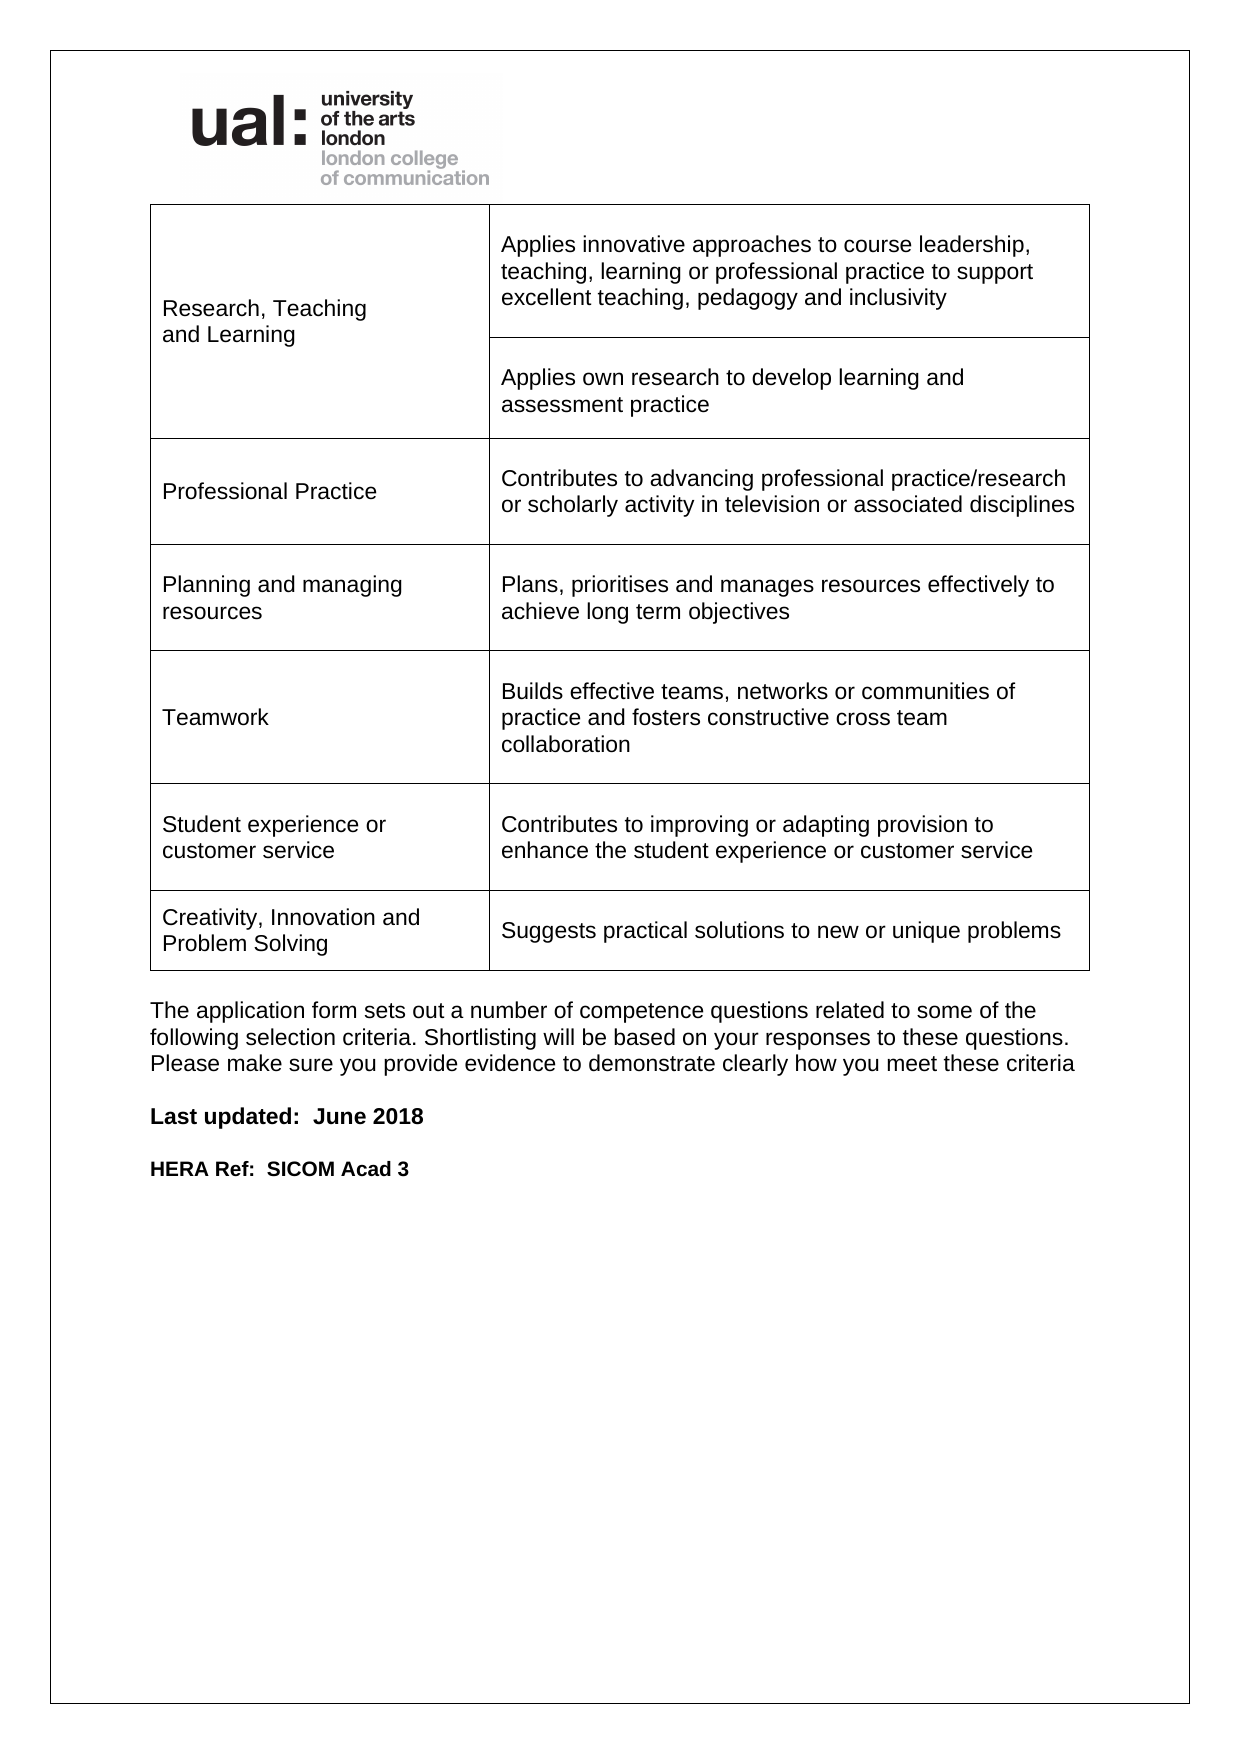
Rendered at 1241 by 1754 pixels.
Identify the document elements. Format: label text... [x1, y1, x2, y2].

picture [179, 73, 503, 204]
table_cell Professional Practice [151, 439, 489, 544]
table_cell Student experience or customer service [151, 784, 489, 890]
table_cell Applies innovative approaches to course leadership, teaching, learning or professional practice to support excellent teaching, pedagogy and inclusivity [490, 205, 1089, 337]
text The application form sets out a number of competence questions related to some of the following selection criteria. Shortlisting will be based on your responses to these questions. Please make sure you provide evidence to demonstrate clearly how you meet these criteria [150, 997, 1090, 1076]
table_cell Research, Teaching and Learning [151, 205, 489, 437]
table_cell Suggests practical solutions to new or unique problems [490, 891, 1089, 970]
text HERA Ref: SICOM Acad 3 [150, 1155, 1090, 1180]
table_cell Applies own research to develop learning and assessment practice [490, 338, 1089, 437]
table_cell Planning and managing resources [151, 545, 489, 650]
table_cell Creativity, Innovation and Problem Solving [151, 891, 489, 970]
table_cell Teamwork [151, 651, 489, 783]
table_cell Plans, prioritises and manages resources effectively to achieve long term objectives [490, 545, 1089, 650]
table_cell Contributes to improving or adapting provision to enhance the student experience or customer service [490, 784, 1089, 890]
text Last updated: June 2018 [150, 1103, 1090, 1129]
table_cell Builds effective teams, networks or communities of practice and fosters constructive cross team collaboration [490, 651, 1089, 783]
table_cell Contributes to advancing professional practice/research or scholarly activity in television or associated disciplines [490, 439, 1089, 544]
